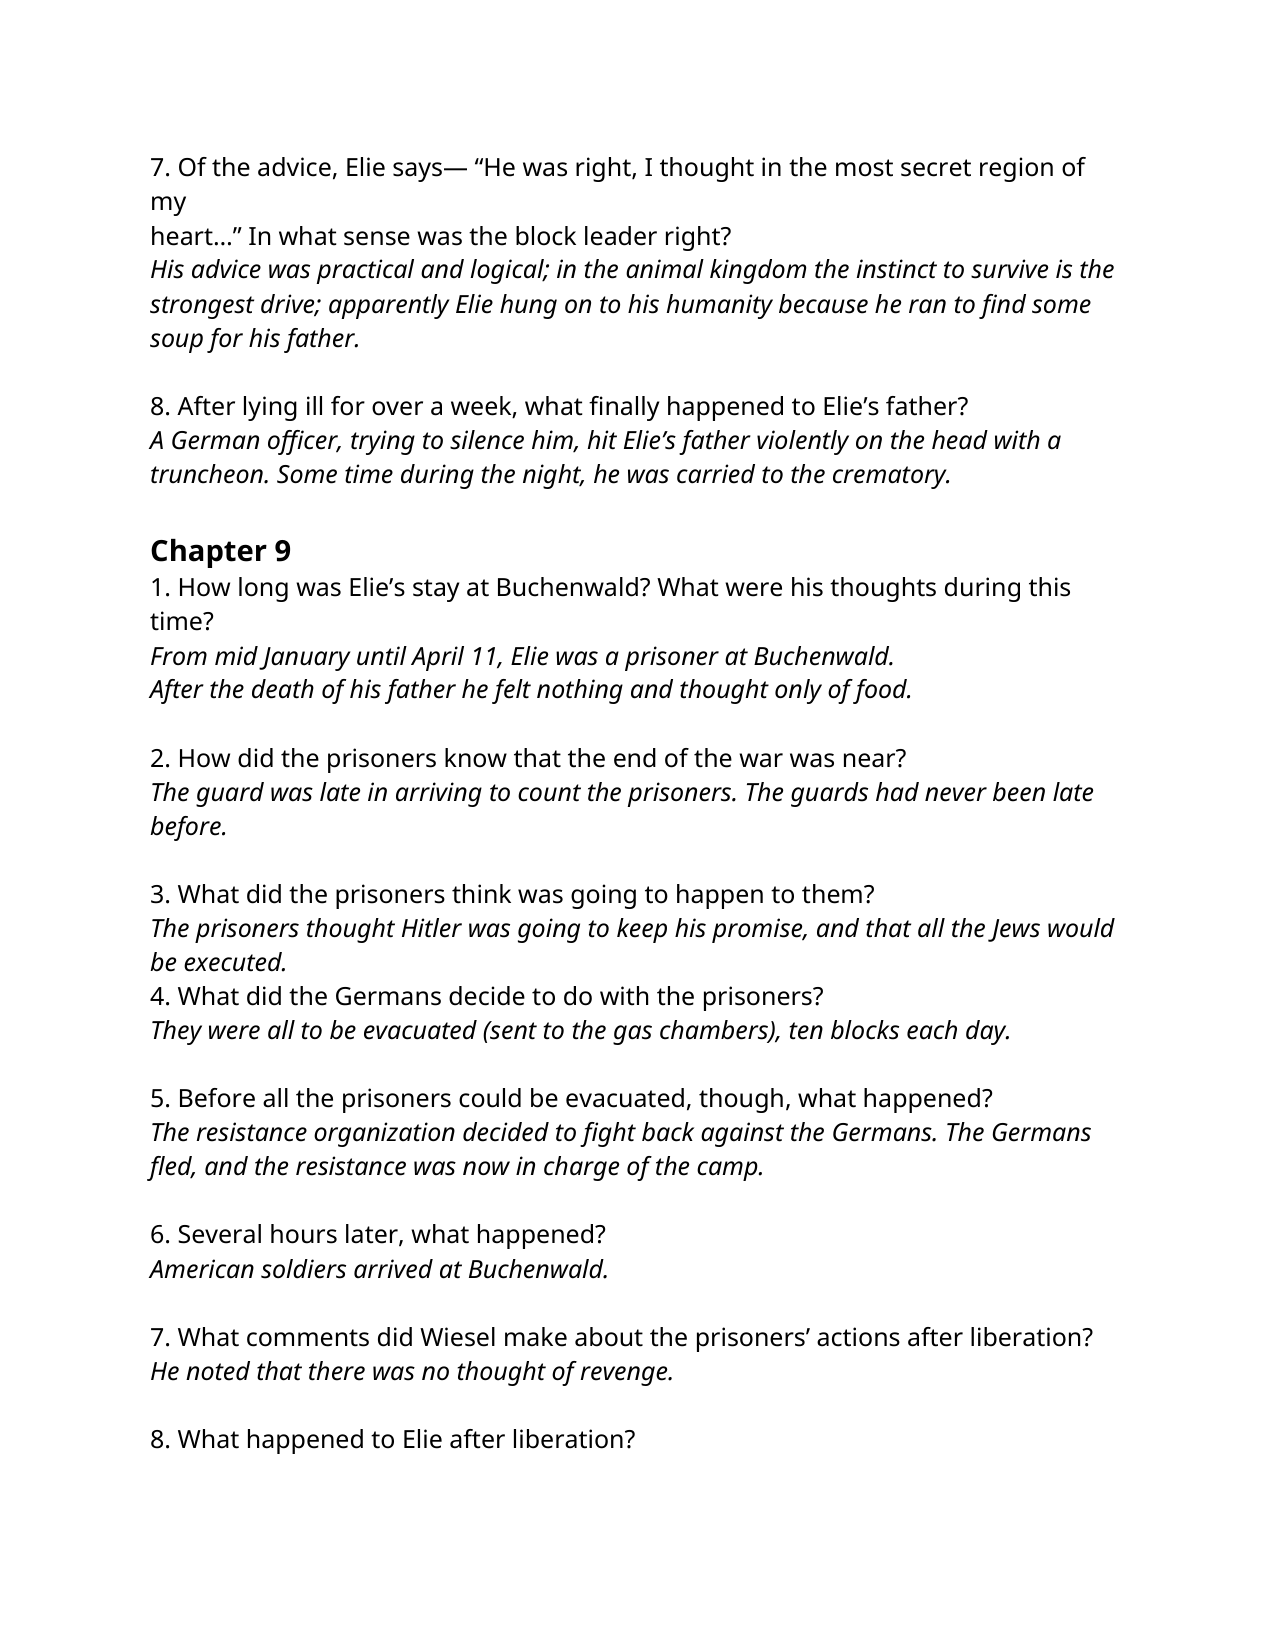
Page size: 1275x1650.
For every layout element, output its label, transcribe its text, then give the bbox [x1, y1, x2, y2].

text 3. What did the prisoners think was going to happen to them? [150, 877, 1125, 911]
text 4. What did the Germans decide to do with the prisoners? [150, 979, 1125, 1013]
text 8. What happened to Elie after liberation? [150, 1422, 1125, 1456]
text The guard was late in arriving to count the prisoners. The guards had never been late before. [150, 774, 1125, 842]
text 2. How did the prisoners know that the end of the war was near? [150, 740, 1125, 774]
text He noted that there was no thought of revenge. [150, 1353, 1125, 1387]
text The resistance organization decided to fight back against the Germans. The Germans fled, and the resistance was now in charge of the camp. [150, 1115, 1125, 1183]
text strongest drive; apparently Elie hung on to his humanity because he ran to find some soup for his father. [150, 286, 1125, 354]
text From mid January until April 11, Elie was a prisoner at Buchenwald. [150, 638, 1125, 672]
text The prisoners thought Hitler was going to keep his promise, and that all the Jews would be executed. [150, 911, 1125, 979]
text A German officer, trying to silence him, hit Elie’s father violently on the head with a truncheon. Some time during the night, he was carried to the crematory. [150, 422, 1125, 491]
text 8. After lying ill for over a week, what finally happened to Elie’s father? [150, 388, 1125, 422]
text Chapter 9 [150, 530, 1125, 570]
text His advice was practical and logical; in the animal kingdom the instinct to survive is the [150, 252, 1125, 286]
text 1. How long was Elie’s stay at Buchenwald? What were his thoughts during this time? [150, 570, 1125, 638]
text They were all to be evacuated (sent to the gas chambers), ten blocks each day. [150, 1013, 1125, 1047]
text 7. What comments did Wiesel make about the prisoners’ actions after liberation? [150, 1319, 1125, 1353]
text American soldiers arrived at Buchenwald. [150, 1251, 1125, 1285]
text After the death of his father he felt nothing and thought only of food. [150, 672, 1125, 706]
text heart…” In what sense was the block leader right? [150, 218, 1125, 252]
text 5. Before all the prisoners could be evacuated, though, what happened? [150, 1081, 1125, 1115]
text 6. Several hours later, what happened? [150, 1217, 1125, 1251]
text 7. Of the advice, Elie says— “He was right, I thought in the most secret region of my [150, 150, 1125, 218]
